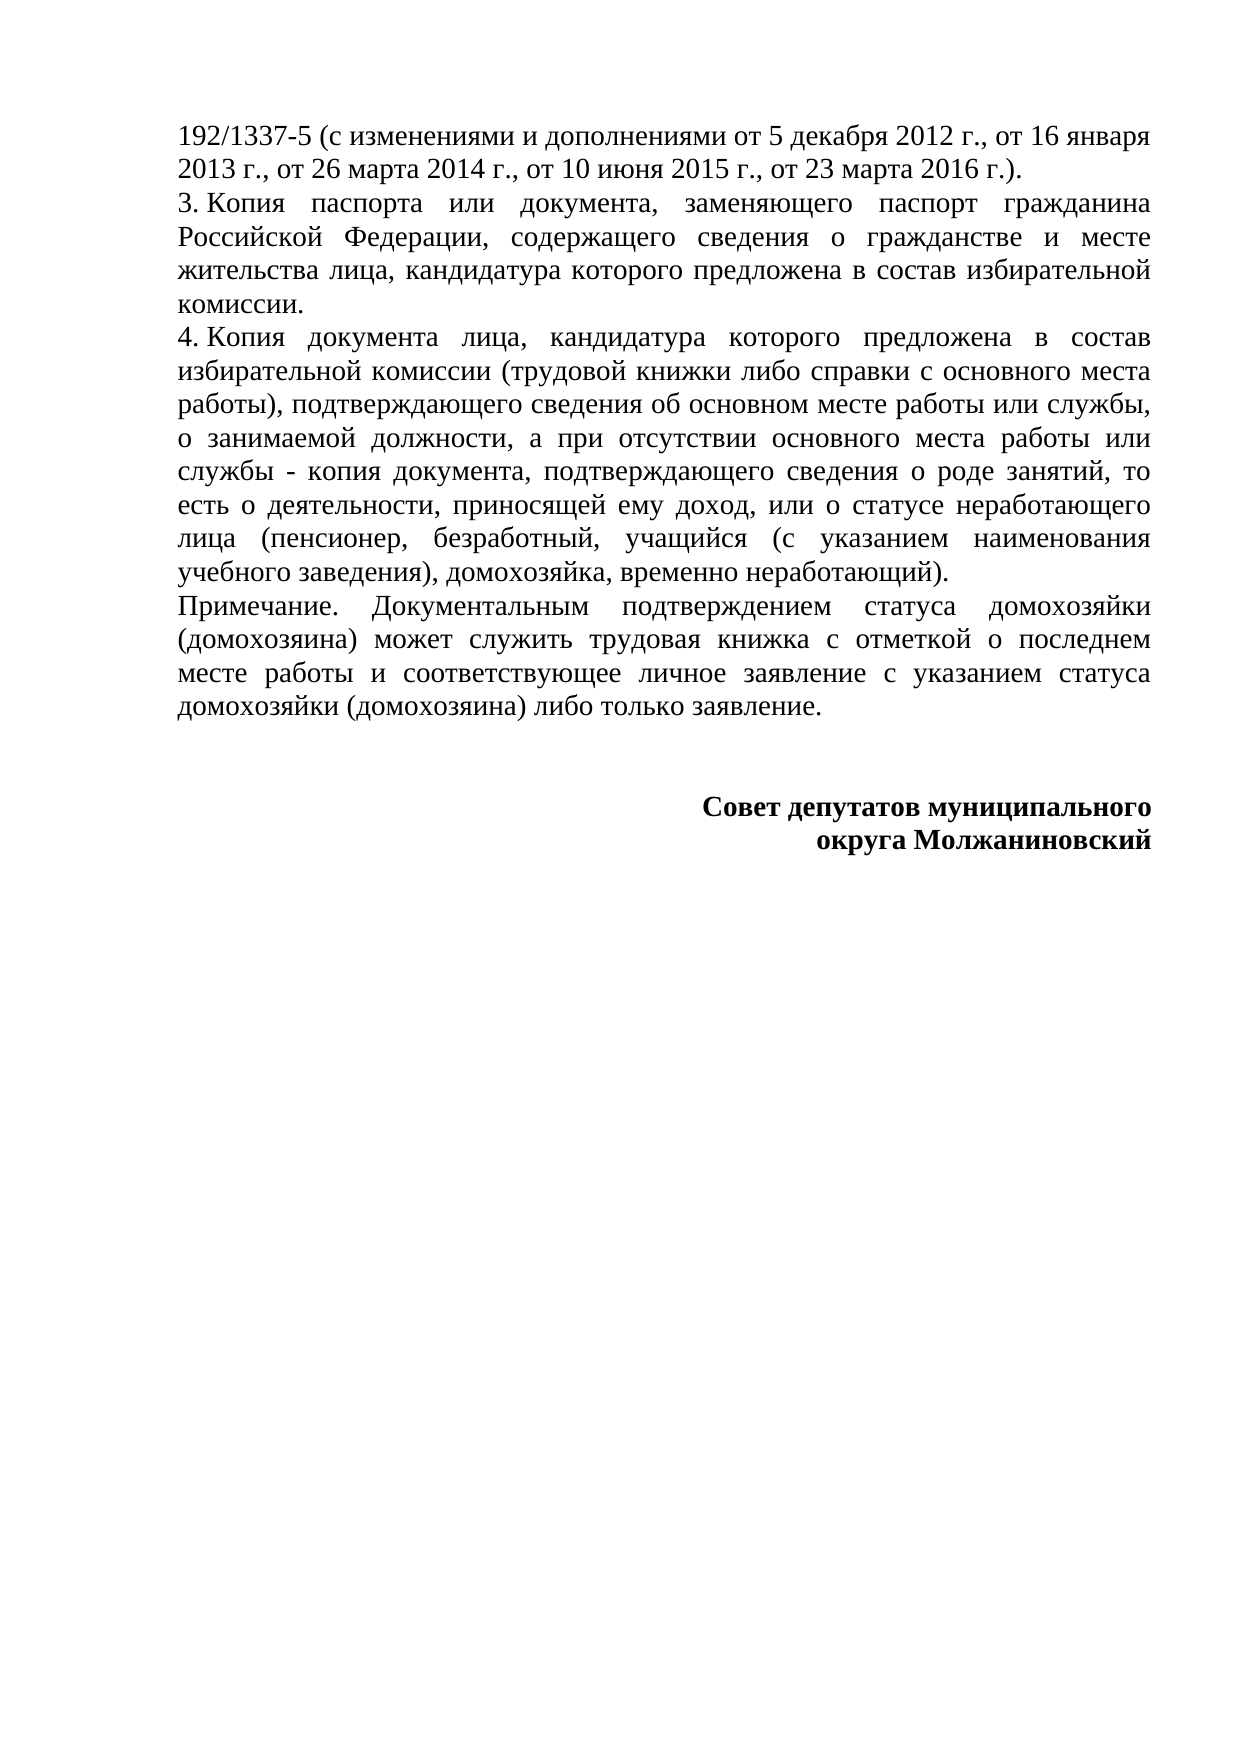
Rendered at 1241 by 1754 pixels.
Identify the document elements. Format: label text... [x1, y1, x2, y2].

text 3. Копия паспорта или документа, заменяющего паспорт гражданина Российской Федерации, содержащего сведения о гражданстве и месте жительства лица, кандидатура которого предложена в состав избирательной комиссии. [177, 185, 1152, 319]
text 4. Копия документа лица, кандидатура которого предложена в состав избирательной комиссии (трудовой книжки либо справки с основного места работы), подтверждающего сведения об основном месте работы или службы, о занимаемой должности, а при отсутствии основного места работы или службы - копия документа, подтверждающего сведения о роде занятий, то есть о деятельности, приносящей ему доход, или о статусе неработающего лица (пенсионер, безработный, учащийся (с указанием наименования учебного заведения), домохозяйка, временно неработающий). [177, 319, 1152, 588]
text Совет депутатов муниципального [487, 789, 1152, 822]
text Примечание. Документальным подтверждением статуса домохозяйки (домохозяина) может служить трудовая книжка с отметкой о последнем месте работы и соответствующее личное заявление с указанием статуса домохозяйки (домохозяина) либо только заявление. [177, 588, 1152, 722]
text округа Молжаниновский [487, 822, 1152, 856]
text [177, 118, 1152, 185]
